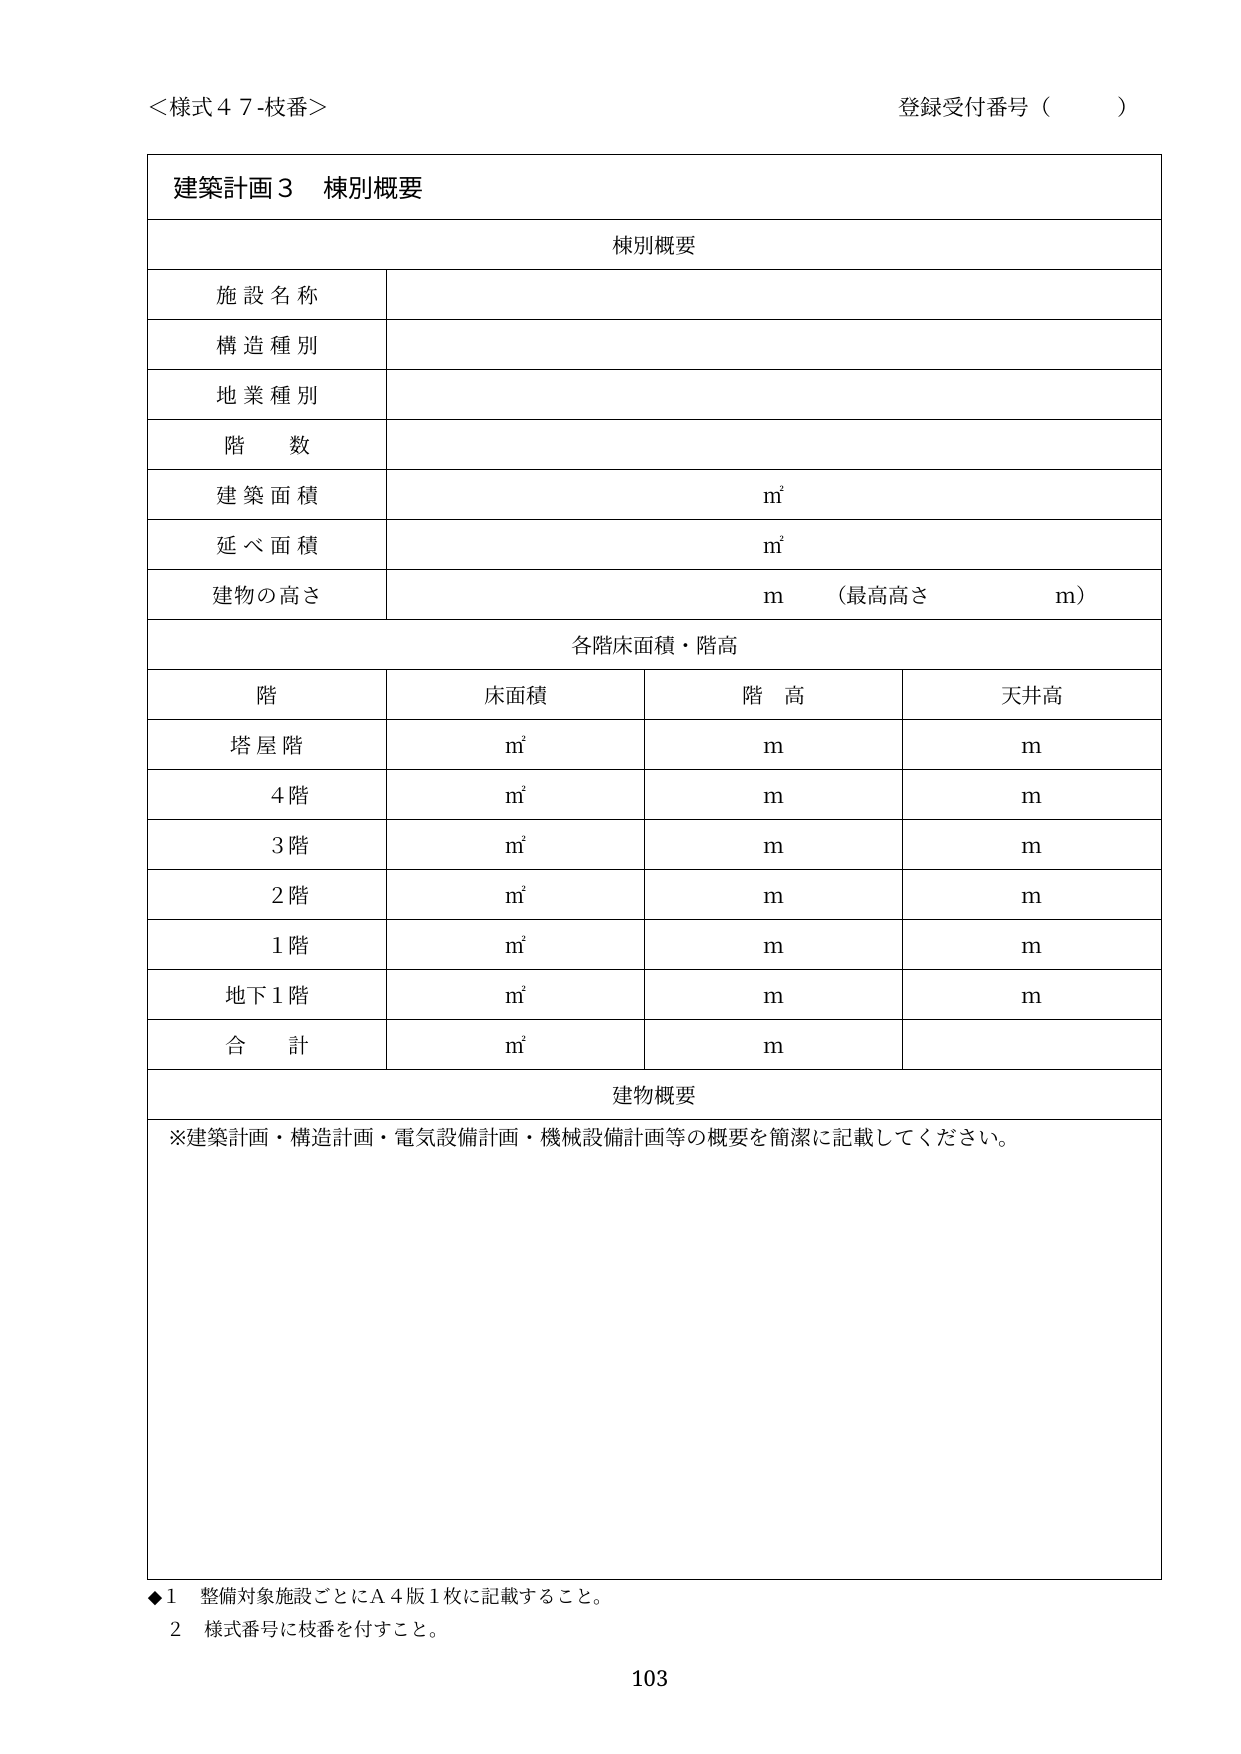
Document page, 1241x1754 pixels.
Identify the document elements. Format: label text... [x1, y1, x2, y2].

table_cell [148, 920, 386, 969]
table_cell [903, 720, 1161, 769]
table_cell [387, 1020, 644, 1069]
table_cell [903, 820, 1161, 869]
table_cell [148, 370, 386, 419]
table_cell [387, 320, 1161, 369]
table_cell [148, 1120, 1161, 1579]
text ◆１ 整備対象施設ごとにＡ４版１枚に記載すること。 [148, 1580, 1152, 1612]
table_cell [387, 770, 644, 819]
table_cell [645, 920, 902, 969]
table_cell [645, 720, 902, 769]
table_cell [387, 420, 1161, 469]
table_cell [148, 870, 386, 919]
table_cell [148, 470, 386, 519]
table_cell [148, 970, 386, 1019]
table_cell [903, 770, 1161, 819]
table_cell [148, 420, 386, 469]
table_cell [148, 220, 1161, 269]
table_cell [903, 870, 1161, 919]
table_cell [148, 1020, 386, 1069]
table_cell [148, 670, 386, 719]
text ＜様式４７-枝番＞ 登録受付番号（ ） [148, 90, 1152, 122]
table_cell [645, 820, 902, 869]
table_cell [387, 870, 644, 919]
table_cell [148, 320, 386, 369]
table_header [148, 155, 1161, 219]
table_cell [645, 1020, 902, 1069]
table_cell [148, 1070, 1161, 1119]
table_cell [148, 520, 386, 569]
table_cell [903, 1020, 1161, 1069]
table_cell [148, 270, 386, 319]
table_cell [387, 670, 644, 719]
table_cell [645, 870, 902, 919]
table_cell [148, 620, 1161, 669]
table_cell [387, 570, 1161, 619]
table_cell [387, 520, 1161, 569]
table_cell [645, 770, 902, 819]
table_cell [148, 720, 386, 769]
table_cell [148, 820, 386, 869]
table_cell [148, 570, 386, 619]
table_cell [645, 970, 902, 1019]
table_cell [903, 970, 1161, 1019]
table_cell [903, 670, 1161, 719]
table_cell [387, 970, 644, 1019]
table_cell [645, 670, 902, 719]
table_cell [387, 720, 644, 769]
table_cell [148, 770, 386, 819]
text ２ 様式番号に枝番を付すこと。 [167, 1612, 1152, 1644]
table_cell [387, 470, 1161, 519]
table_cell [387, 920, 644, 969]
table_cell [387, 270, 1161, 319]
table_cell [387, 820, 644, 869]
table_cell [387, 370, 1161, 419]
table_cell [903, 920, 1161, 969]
